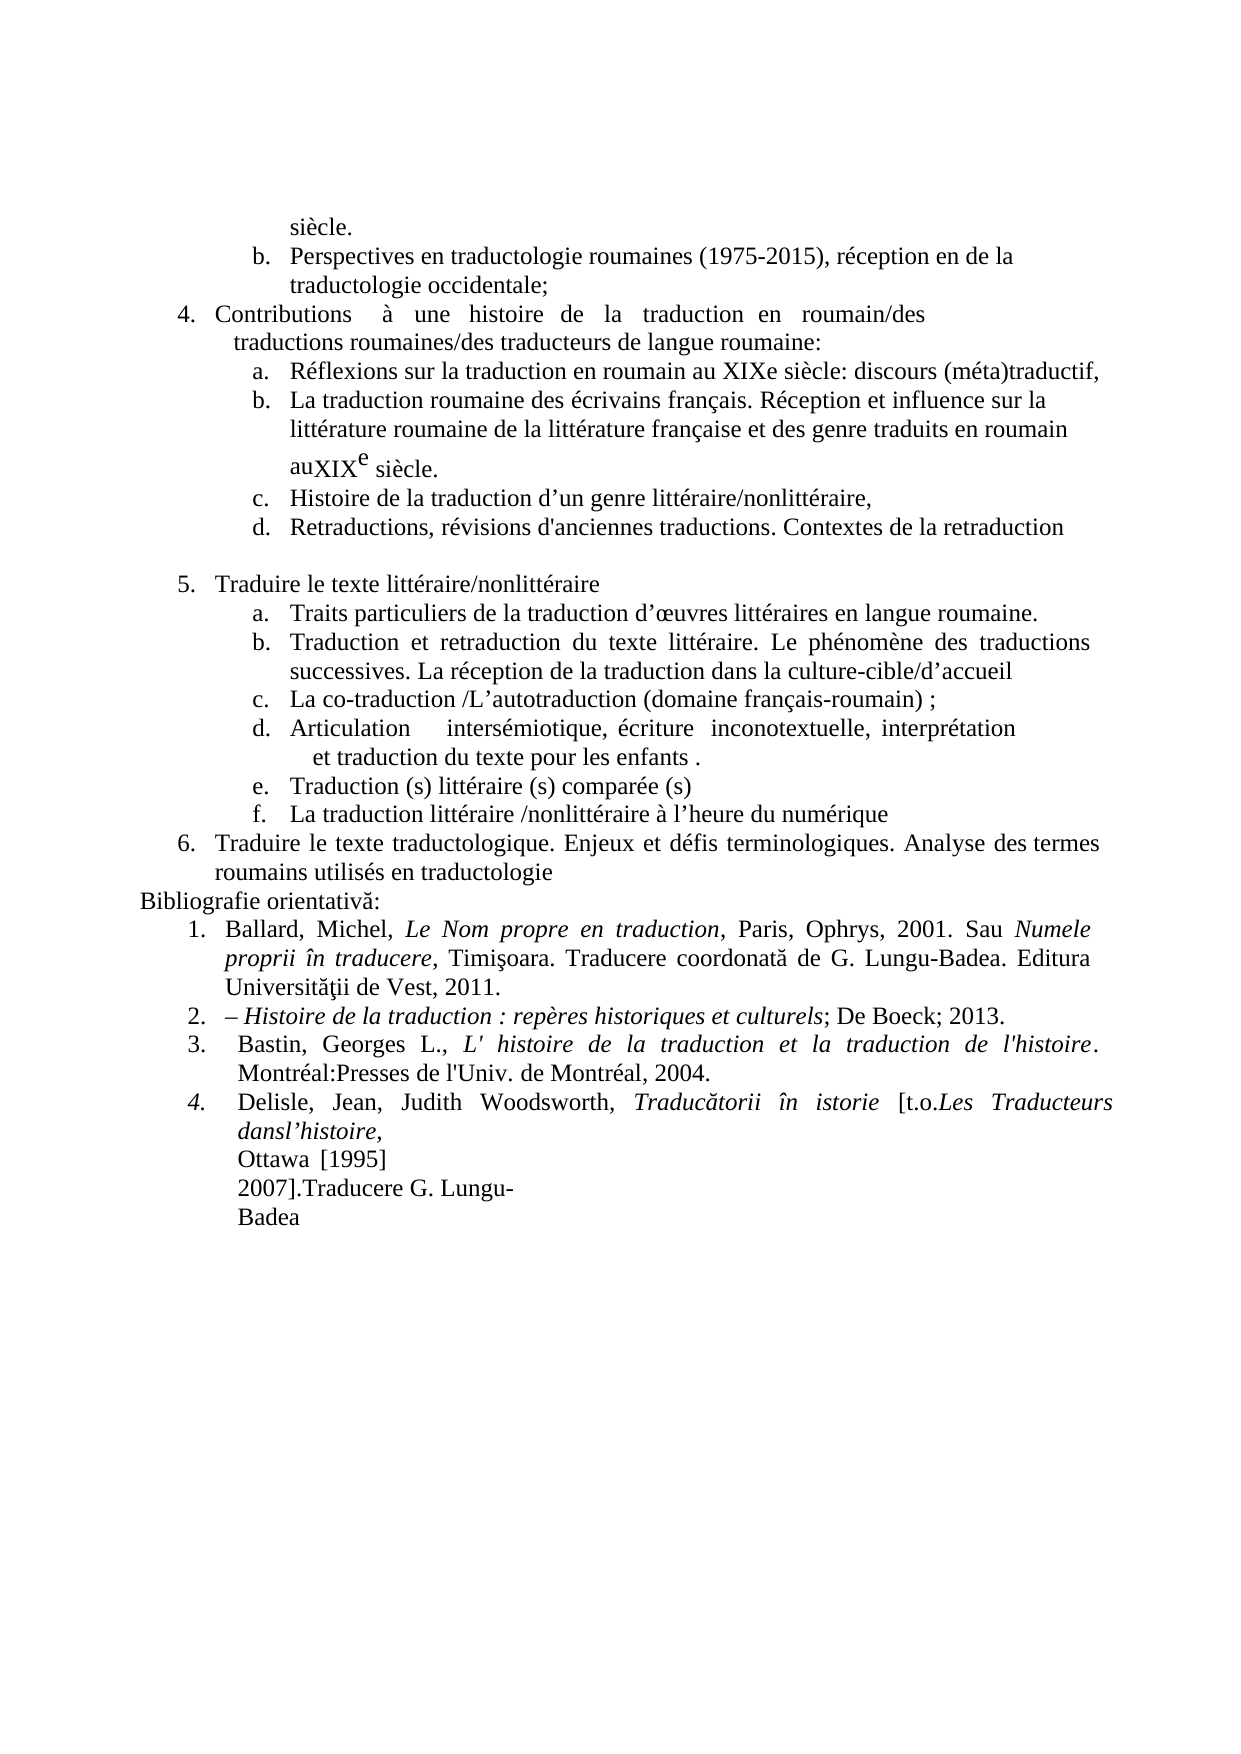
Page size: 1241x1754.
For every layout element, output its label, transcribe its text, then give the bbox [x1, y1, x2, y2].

list Bastin, Georges L., L' histoire de la traduction et la traduction de l'histoire. Montréal:Presses de l'Univ. de Montréal, 2004. [187, 1029, 1099, 1087]
list La co-traduction /L’autotraduction (domaine français-roumain) ; [252, 684, 1115, 713]
list Traits particuliers de la traduction d’œuvres littéraires en langue roumaine. [252, 598, 1115, 627]
text Ottawa [1995] 2007].Traducere G. Lungu-Badea [237, 1144, 540, 1231]
list Articulation intersémiotique, écriture inconotextuelle, interprétation et traduction du texte pour les enfants . [252, 713, 1044, 771]
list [252, 212, 1115, 241]
list Histoire de la traduction d’un genre littéraire/nonlittéraire, [252, 483, 1115, 512]
list Traduire le texte traductologique. Enjeux et défis terminologiques. Analyse des termes roumains utilisés en traductologie [177, 828, 1115, 886]
list La traduction littéraire /nonlittéraire à l’heure du numérique [252, 799, 1115, 828]
list Traduire le texte littéraire/nonlittéraire [177, 569, 1115, 598]
list Delisle, Jean, Judith Woodsworth, Traducătorii în istorie [t.o.Les Traducteurs dansl’histoire, [187, 1087, 1115, 1144]
list Réflexions sur la traduction en roumain au XIXe siècle: discours (méta)traductif, [252, 356, 1115, 385]
list Retraductions, révisions d'anciennes traductions. Contextes de la retraduction [252, 512, 1115, 541]
list Contributions à une histoire de la traduction en roumain/des traductions roumaines/des traducteurs de langue roumaine: [177, 299, 1039, 356]
list – Histoire de la traduction : repères historiques et culturels; De Boeck; 2013. [187, 1001, 1115, 1029]
text Bibliografie orientativă: [139, 886, 1115, 914]
list Traduction (s) littéraire (s) comparée (s) [252, 771, 1115, 799]
list Perspectives en traductologie roumaines (1975-2015), réception en de la traductologie occidentale; [252, 241, 1103, 299]
list Traduction et retraduction du texte littéraire. Le phénomène des traductions successives. La réception de la traduction dans la culture-cible/d’accueil [252, 627, 1103, 684]
list La traduction roumaine des écrivains français. Réception et influence sur la littérature roumaine de la littérature française et des genre traduits en roumain auXIXe siècle. [252, 385, 1103, 483]
list Ballard, Michel, Le Nom propre en traduction, Paris, Ophrys, 2001. Sau Numele proprii în traducere, Timişoara. Traducere coordonată de G. Lungu-Badea. Editura Universităţii de Vest, 2011. [187, 914, 1091, 1001]
